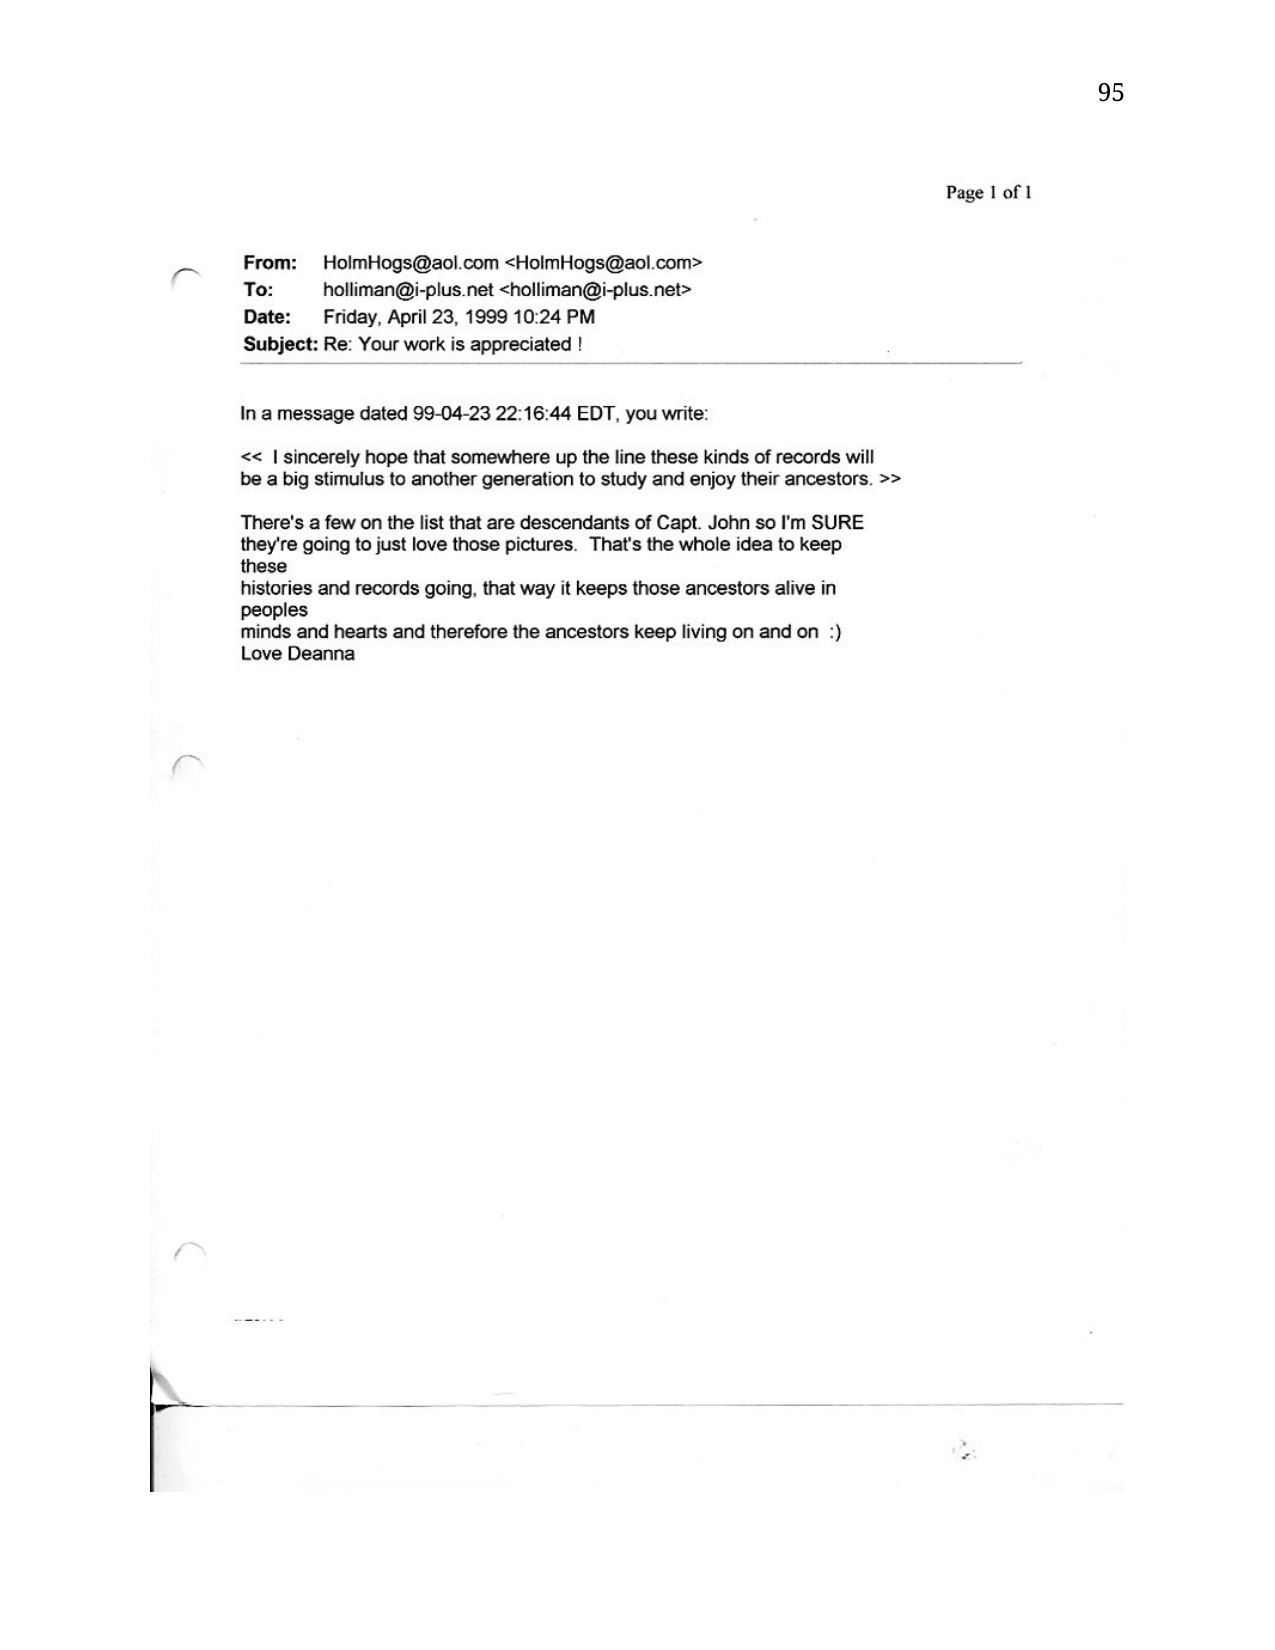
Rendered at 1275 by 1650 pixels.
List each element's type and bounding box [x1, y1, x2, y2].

picture [150, 150, 1125, 1492]
